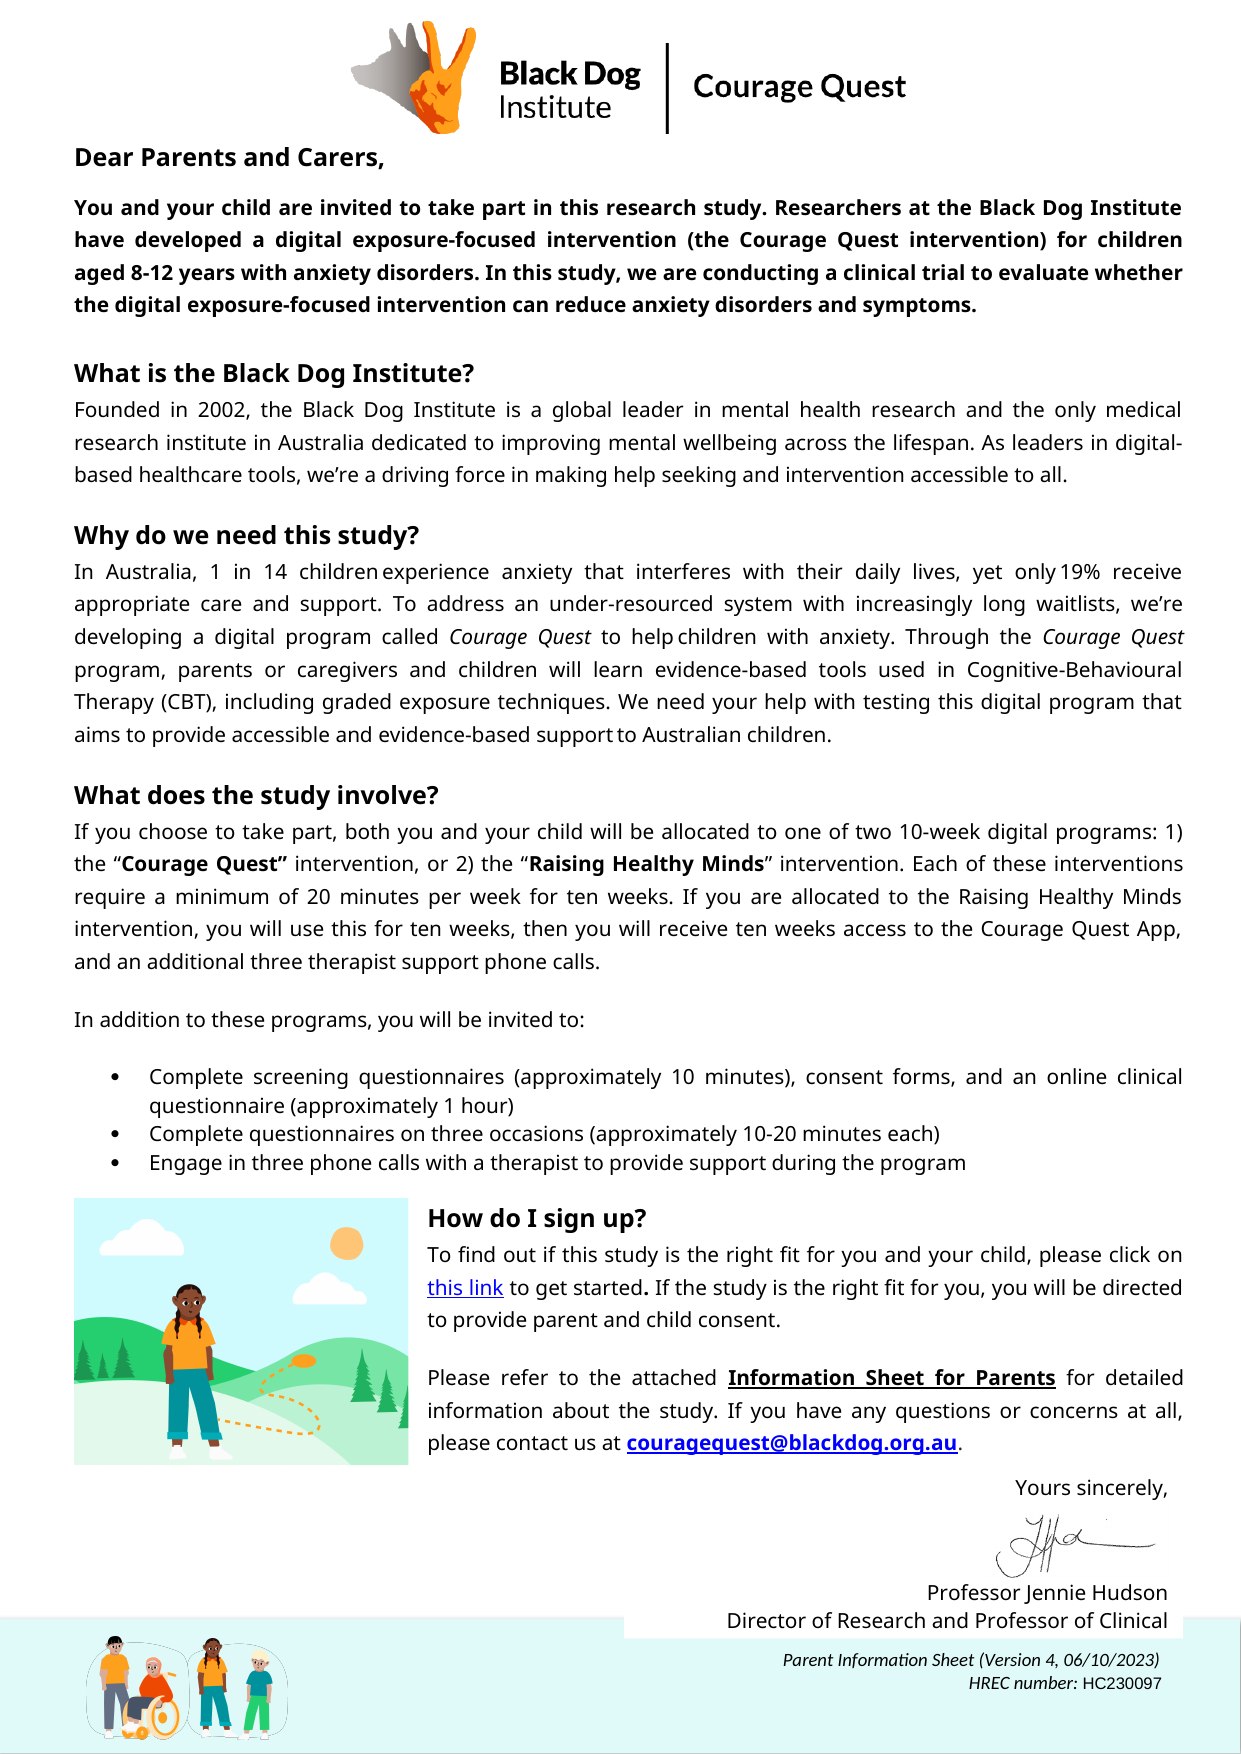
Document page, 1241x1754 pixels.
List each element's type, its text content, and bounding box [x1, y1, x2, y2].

text Why do we need this study? [74, 518, 1184, 552]
text In Australia, 1 in 14 children experience anxiety that interferes with their daily lives, yet only 19% receive appropriate care and support. To address an under-resourced system with increasingly long waitlists, we’re developing a digital program called Courage Quest to help children with anxiety. Through the Courage Quest program, parents or caregivers and children will learn evidence-based tools used in Cognitive-Behavioural Therapy (CBT), including graded exposure techniques. We need your help with testing this digital program that aims to provide accessible and evidence-based support to Australian children. [74, 557, 1184, 748]
list Complete questionnaires on three occasions (approximately 10-20 minutes each) [111, 1119, 1184, 1148]
list Complete screening questionnaires (approximately 10 minutes), consent forms, and an online clinical questionnaire (approximately 1 hour) [111, 1062, 1184, 1119]
text Please refer to the attached Information Sheet for Parents for detailed information about the study. If you have any questions or concerns at all, please contact us at couragequest@blackdog.org.au. [409, 1363, 1184, 1457]
picture [982, 1501, 1169, 1579]
text What is the Black Dog Institute? [74, 356, 1184, 390]
text What does the study involve? [74, 778, 1184, 812]
text Founded in 2002, the Black Dog Institute is a global leader in mental health research and the only medical research institute in Australia dedicated to improving mental wellbeing across the lifespan. As leaders in digital-based healthcare tools, we’re a driving force in making help seeking and intervention accessible to all. [74, 395, 1184, 489]
text How do I sign up? [409, 1201, 1184, 1235]
text In addition to these programs, you will be invited to: [74, 1005, 1184, 1033]
picture [350, 14, 908, 140]
text If you choose to take part, both you and your child will be allocated to one of two 10-week digital programs: 1) the “Courage Quest” intervention, or 2) the “Raising Healthy Minds” intervention. Each of these interventions require a minimum of 20 minutes per week for ten weeks. If you are allocated to the Raising Healthy Minds intervention, you will use this for ten weeks, then you will receive ten weeks access to the Courage Quest App, and an additional three therapist support phone calls. [74, 817, 1184, 976]
text You and your child are invited to take part in this research study. Researchers at the Black Dog Institute have developed a digital exposure-focused intervention (the Courage Quest intervention) for children aged 8-12 years with anxiety disorders. In this study, we are conducting a clinical trial to evaluate whether the digital exposure-focused intervention can reduce anxiety disorders and symptoms. [74, 193, 1184, 319]
picture [73, 1198, 409, 1464]
list Engage in three phone calls with a therapist to provide support during the program [111, 1148, 1184, 1176]
picture [86, 1636, 288, 1740]
text To find out if this study is the right fit for you and your child, please click on this link to get started. If the study is the right fit for you, you will be directed to provide parent and child consent. [409, 1240, 1184, 1334]
text Dear Parents and Carers, [74, 139, 1184, 173]
